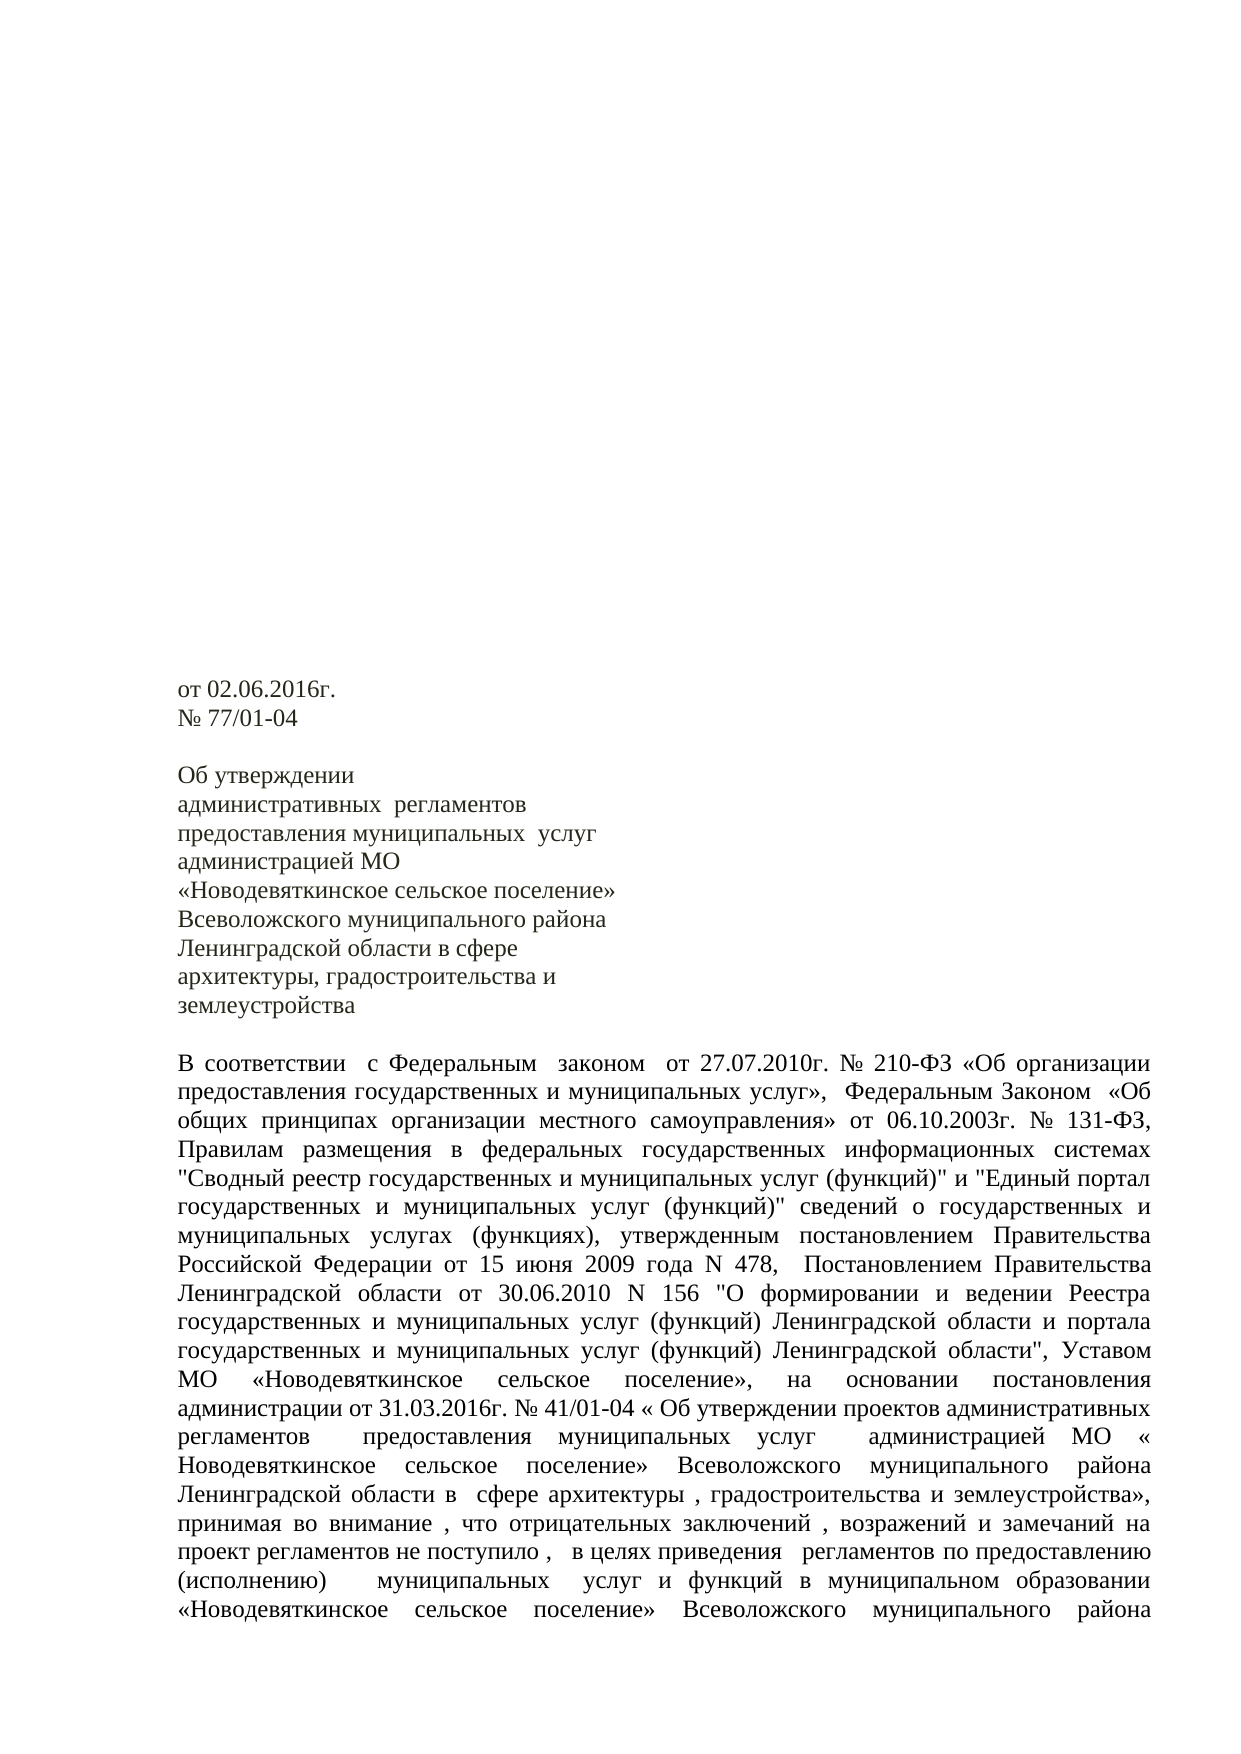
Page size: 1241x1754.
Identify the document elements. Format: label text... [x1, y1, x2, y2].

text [177, 1048, 1152, 1623]
text административных регламентов предоставления муниципальных услуг администрацией МО [177, 789, 650, 875]
text от 02.06.2016г. [177, 674, 650, 703]
text Об утверждении [177, 760, 650, 789]
text № 77/01-04 [177, 703, 650, 731]
text «Новодевяткинское сельское поселение» Всеволожского муниципального района Ленинградской области в сфере архитектуры, градостроительства и землеустройства [177, 875, 650, 1019]
